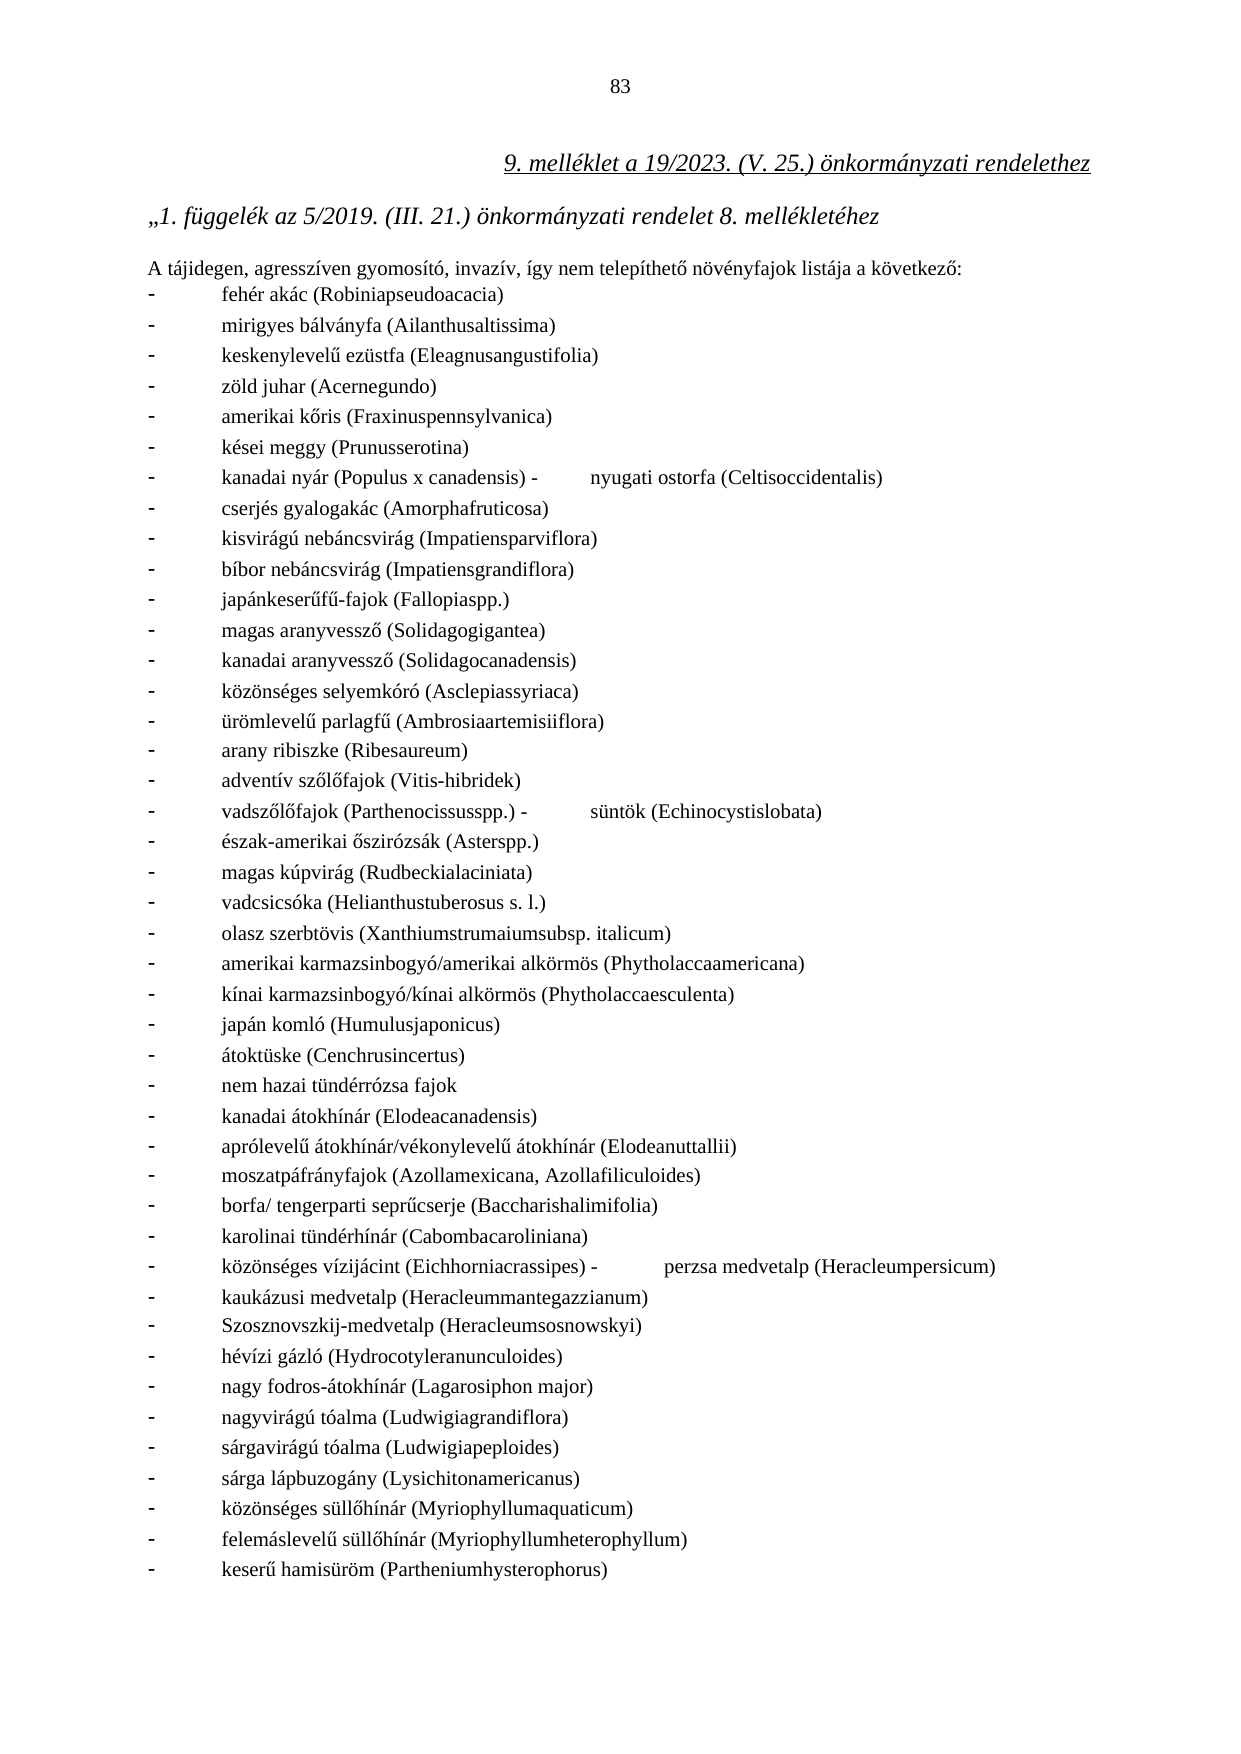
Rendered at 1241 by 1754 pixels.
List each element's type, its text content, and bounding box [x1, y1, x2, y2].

list olasz szerbtövis (Xanthiumstrumaiumsubsp. italicum) [148, 919, 1093, 945]
list közönséges süllőhínár (Myriophyllumaquaticum) [148, 1494, 1093, 1521]
list hévízi gázló (Hydrocotyleranunculoides) [148, 1342, 1093, 1368]
list japán komló (Humulusjaponicus) [148, 1010, 1093, 1037]
list kanadai aranyvessző (Solidagocanadensis) [148, 646, 1093, 673]
list borfa/ tengerparti seprűcserje (Baccharishalimifolia) [148, 1191, 1093, 1218]
list aprólevelű átokhínár/vékonylevelű átokhínár (Elodeanuttallii) [148, 1132, 1093, 1159]
list vadszőlőfajok (Parthenocissusspp.) - süntök (Echinocystislobata) [148, 797, 1093, 823]
list adventív szőlőfajok (Vitis-hibridek) [148, 766, 1093, 793]
text A tájidegen, agresszíven gyomosító, invazív, így nem telepíthető növényfajok listája a következő: [147, 256, 1093, 280]
list amerikai karmazsinbogyó/amerikai alkörmös (Phytholaccaamericana) [148, 949, 1093, 976]
list nagyvirágú tóalma (Ludwigiagrandiflora) [148, 1403, 1093, 1429]
list moszatpáfrányfajok (Azollamexicana, Azollafiliculoides) [148, 1161, 1093, 1187]
list bíbor nebáncsvirág (Impatiensgrandiflora) [148, 555, 1093, 581]
list felemáslevelű süllőhínár (Myriophyllumheterophyllum) [148, 1525, 1093, 1551]
list amerikai kőris (Fraxinuspennsylvanica) [148, 402, 1093, 428]
list vadcsicsóka (Helianthustuberosus s. l.) [148, 888, 1093, 915]
list mirigyes bálványfa (Ailanthusaltissima) [148, 311, 1093, 337]
list kínai karmazsinbogyó/kínai alkörmös (Phytholaccaesculenta) [148, 980, 1093, 1006]
list közönséges selyemkóró (Asclepiassyriaca) [148, 677, 1093, 703]
list közönséges vízijácint (Eichhorniacrassipes) - perzsa medvetalp (Heracleumpersicum) [148, 1252, 1093, 1279]
list keserű hamisüröm (Partheniumhysterophorus) [148, 1555, 1093, 1582]
list cserjés gyalogakác (Amorphafruticosa) [148, 494, 1093, 520]
list észak-amerikai őszirózsák (Asterspp.) [148, 827, 1093, 854]
list japánkeserűfű-fajok (Fallopiaspp.) [148, 585, 1093, 612]
list kanadai nyár (Populus x canadensis) - nyugati ostorfa (Celtisoccidentalis) [148, 463, 1093, 489]
list kaukázusi medvetalp (Heracleummantegazzianum) [148, 1283, 1093, 1309]
list kanadai átokhínár (Elodeacanadensis) [148, 1102, 1093, 1128]
list keskenylevelű ezüstfa (Eleagnusangustifolia) [148, 341, 1093, 367]
list nem hazai tündérrózsa fajok [148, 1071, 1093, 1098]
list ürömlevelű parlagfű (Ambrosiaartemisiiflora) [148, 707, 1093, 734]
text 9. melléklet a 19/2023. (V. 25.) önkormányzati rendelethez [148, 148, 1093, 176]
list átoktüske (Cenchrusincertus) [148, 1041, 1093, 1067]
list karolinai tündérhínár (Cabombacaroliniana) [148, 1222, 1093, 1248]
list Szosznovszkij-medvetalp (Heracleumsosnowskyi) [148, 1311, 1093, 1338]
list sárga lápbuzogány (Lysichitonamericanus) [148, 1464, 1093, 1490]
list nagy fodros-átokhínár (Lagarosiphon major) [148, 1372, 1093, 1399]
list kései meggy (Prunusserotina) [148, 433, 1093, 459]
text „1. függelék az 5/2019. (III. 21.) önkormányzati rendelet 8. mellékletéhez [148, 201, 1093, 230]
list kisvirágú nebáncsvirág (Impatiensparviflora) [148, 524, 1093, 551]
list magas aranyvessző (Solidagogigantea) [148, 616, 1093, 642]
list fehér akác (Robiniapseudoacacia) [148, 280, 1093, 306]
list arany ribiszke (Ribesaureum) [148, 736, 1093, 762]
list zöld juhar (Acernegundo) [148, 372, 1093, 398]
list magas kúpvirág (Rudbeckialaciniata) [148, 858, 1093, 884]
list sárgavirágú tóalma (Ludwigiapeploides) [148, 1433, 1093, 1460]
